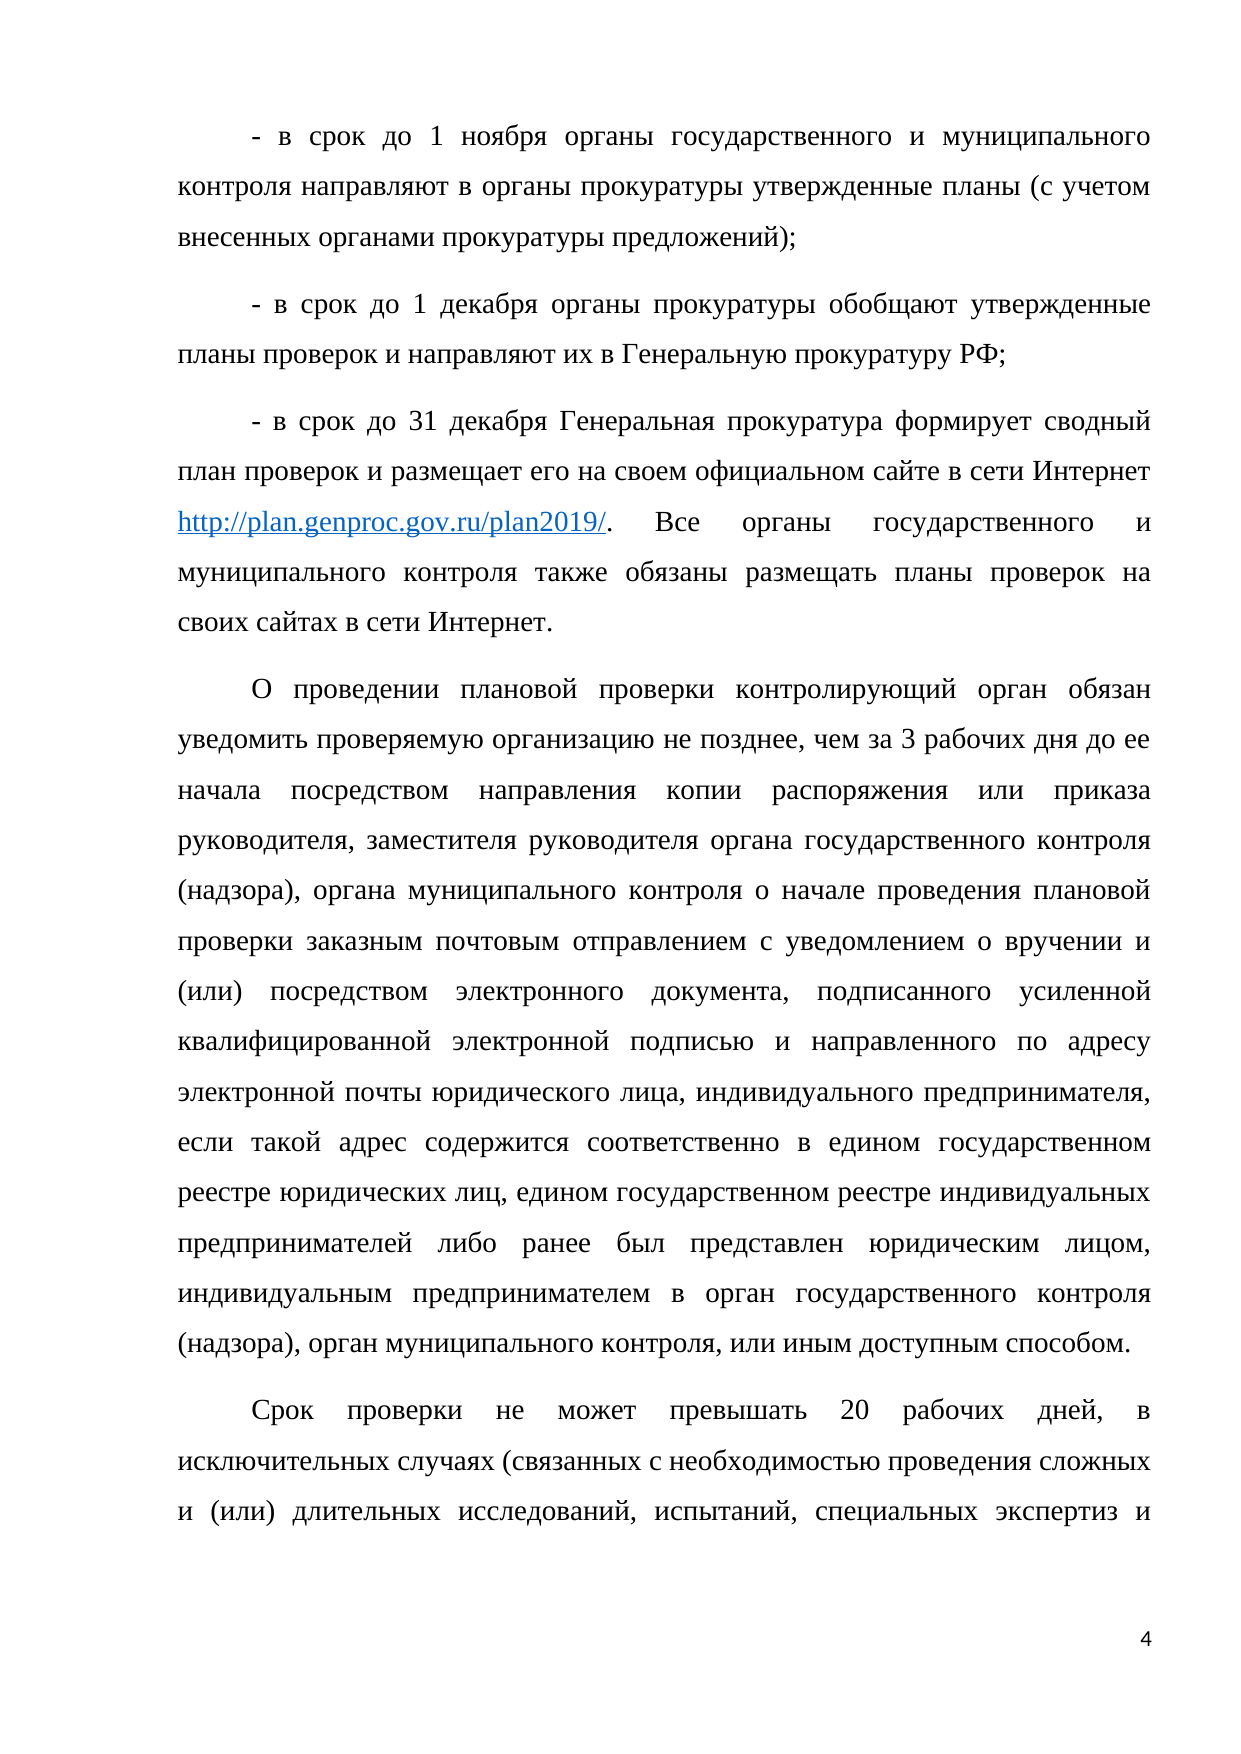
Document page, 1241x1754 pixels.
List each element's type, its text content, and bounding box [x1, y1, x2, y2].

text - в срок до 1 декабря органы прокуратуры обобщают утвержденные планы проверок и направляют их в Генеральную прокуратуру РФ; [177, 286, 1152, 369]
text - в срок до 1 ноября органы государственного и муниципального контроля направляют в органы прокуратуры утвержденные планы (с учетом внесенных органами прокуратуры предложений); [177, 118, 1152, 252]
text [177, 1392, 1152, 1526]
text - в срок до 31 декабря Генеральная прокуратура формирует сводный план проверок и размещает его на своем официальном сайте в сети Интернет http://plan.genproc.gov.ru/plan2019/. Все органы государственного и муниципального контроля также обязаны размещать планы проверок на своих сайтах в сети Интернет. [177, 403, 1152, 638]
text О проведении плановой проверки контролирующий орган обязан уведомить проверяемую организацию не позднее, чем за 3 рабочих дня до ее начала посредством направления копии распоряжения или приказа руководителя, заместителя руководителя органа государственного контроля (надзора), органа муниципального контроля о начале проведения плановой проверки заказным почтовым отправлением с уведомлением о вручении и (или) посредством электронного документа, подписанного усиленной квалифицированной электронной подписью и направленного по адресу электронной почты юридического лица, индивидуального предпринимателя, если такой адрес содержится соответственно в едином государственном реестре юридических лиц, едином государственном реестре индивидуальных предпринимателей либо ранее был представлен юридическим лицом, индивидуальным предпринимателем в орган государственного контроля (надзора), орган муниципального контроля, или иным доступным способом. [177, 671, 1152, 1359]
